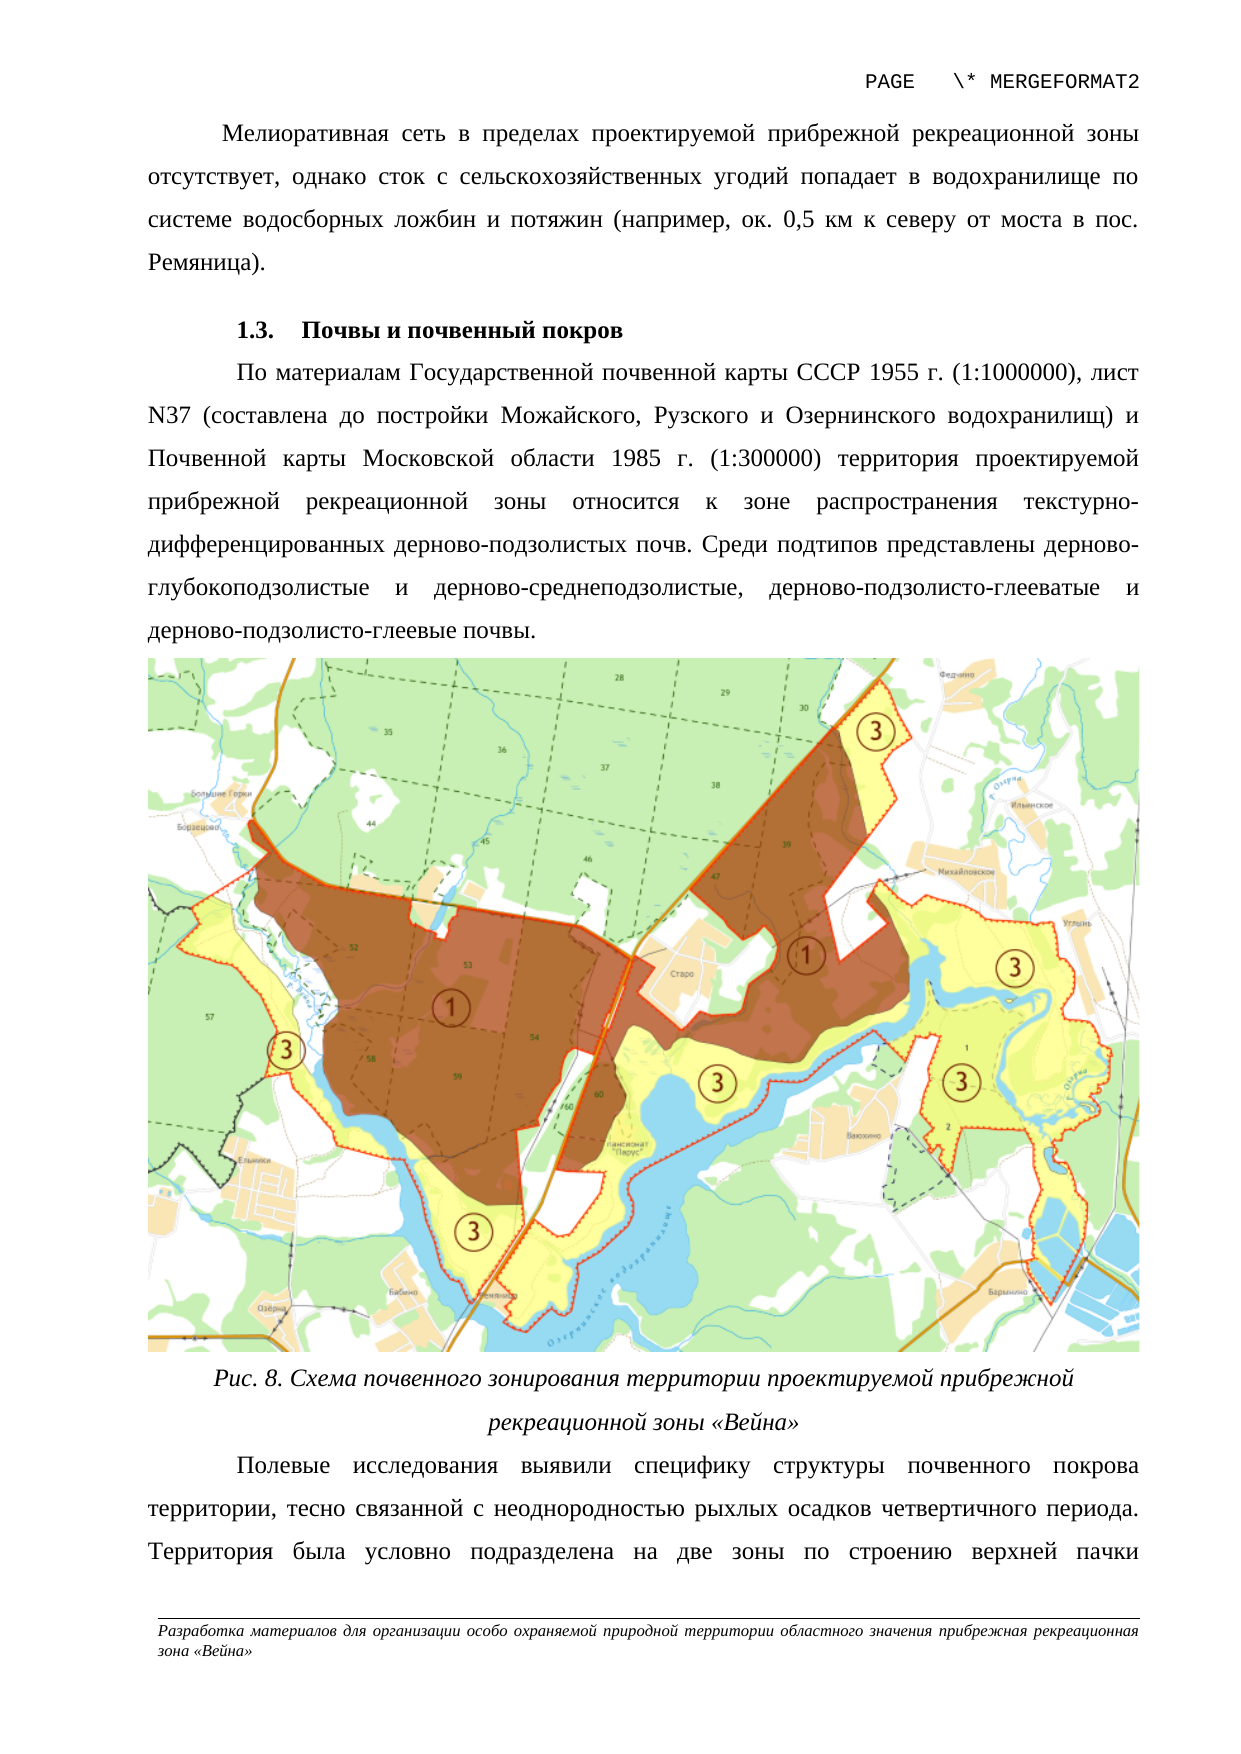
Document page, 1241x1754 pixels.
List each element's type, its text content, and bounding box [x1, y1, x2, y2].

subtitle Почвы и почвенный покров [236, 316, 1140, 344]
text Мелиоративная сеть в пределах проектируемой прибрежной рекреационной зоны отсутствует, однако сток с сельскохозяйственных угодий попадает в водохранилище по системе водосборных ложбин и потяжин (например, ок. 0,5 км к северу от моста в пос. Ремяница). [148, 118, 1140, 276]
text Рис. 8. Схема почвенного зонирования территории проектируемой прибрежной рекреационной зоны «Вейна» [148, 1363, 1140, 1435]
picture [148, 658, 1140, 1352]
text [148, 1450, 1140, 1565]
text По материалам Государственной почвенной карты СССР 1955 г. (1:1000000), лист N37 (составлена до постройки Можайского, Рузского и Озернинского водохранилищ) и Почвенной карты Московской области 1985 г. (1:300000) территория проектируемой прибрежной рекреационной зоны относится к зоне распространения текстурно-дифференцированных дерново-подзолистых почв. Среди подтипов представлены дерново-глубокоподзолистые и дерново-среднеподзолистые, дерново-подзолисто-глееватые и дерново-подзолисто-глеевые почвы. [148, 357, 1140, 644]
